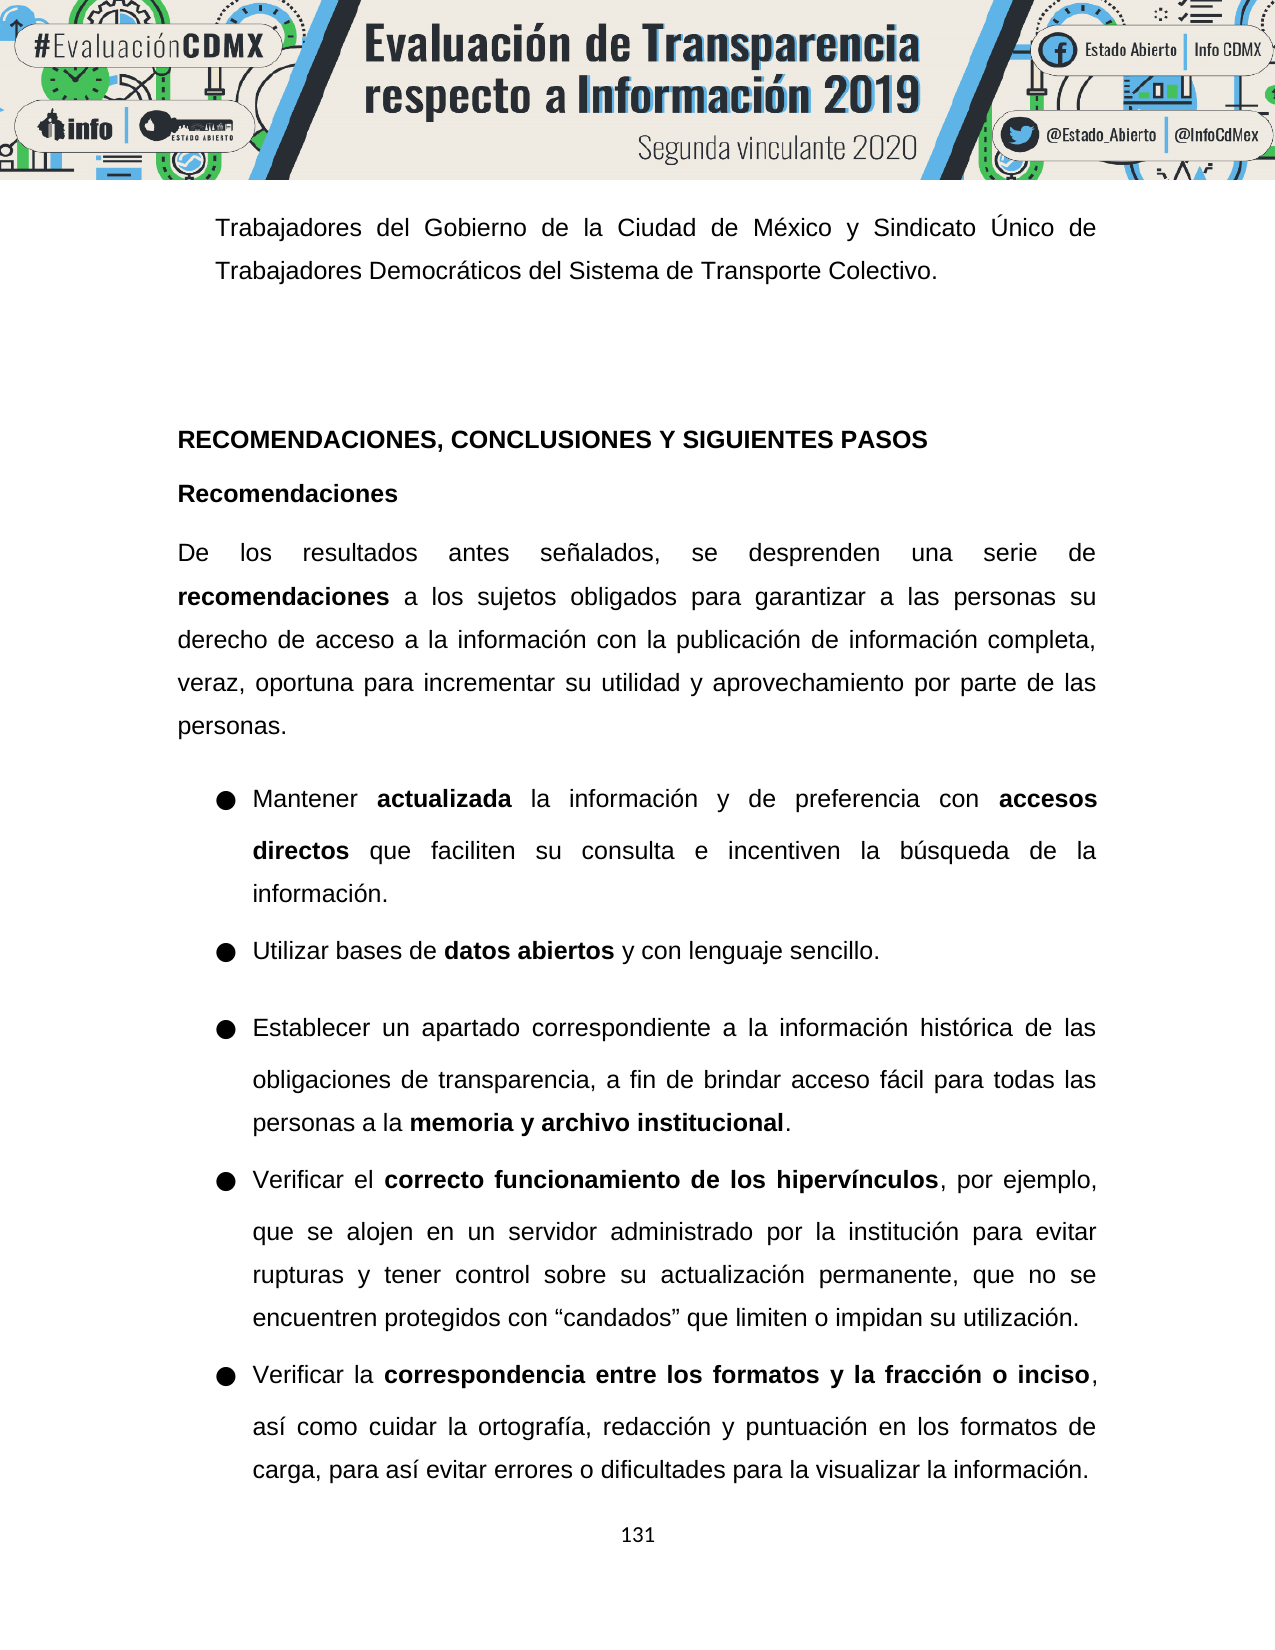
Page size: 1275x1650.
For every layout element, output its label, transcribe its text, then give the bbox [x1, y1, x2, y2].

text Recomendaciones [177, 478, 1098, 507]
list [177, 148, 1098, 285]
subtitle RECOMENDACIONES, CONCLUSIONES Y SIGUIENTES PASOS [177, 425, 1098, 453]
list Mantener actualizada la información y de preferencia con accesos directos que faciliten su consulta e incentiven la búsqueda de la información. [215, 771, 1098, 908]
list Verificar el correcto funcionamiento de los hipervínculos, por ejemplo, que se alojen en un servidor administrado por la institución para evitar rupturas y tener control sobre su actualización permanente, que no se encuentren protegidos con “candados” que limiten o impidan su utilización. [215, 1151, 1098, 1332]
picture [0, 0, 1275, 180]
list Utilizar bases de datos abiertos y con lenguaje sencillo. [215, 922, 1098, 974]
list Establecer un apartado correspondiente a la información histórica de las obligaciones de transparencia, a fin de brindar acceso fácil para todas las personas a la memoria y archivo institucional. [215, 999, 1098, 1137]
list Verificar la correspondencia entre los formatos y la fracción o inciso, así como cuidar la ortografía, redacción y puntuación en los formatos de carga, para así evitar errores o dificultades para la visualizar la información. [215, 1346, 1098, 1484]
text De los resultados antes señalados, se desprenden una serie de recomendaciones a los sujetos obligados para garantizar a las personas su derecho de acceso a la información con la publicación de información completa, veraz, oportuna para incrementar su utilidad y aprovechamiento por parte de las personas. [177, 538, 1098, 739]
